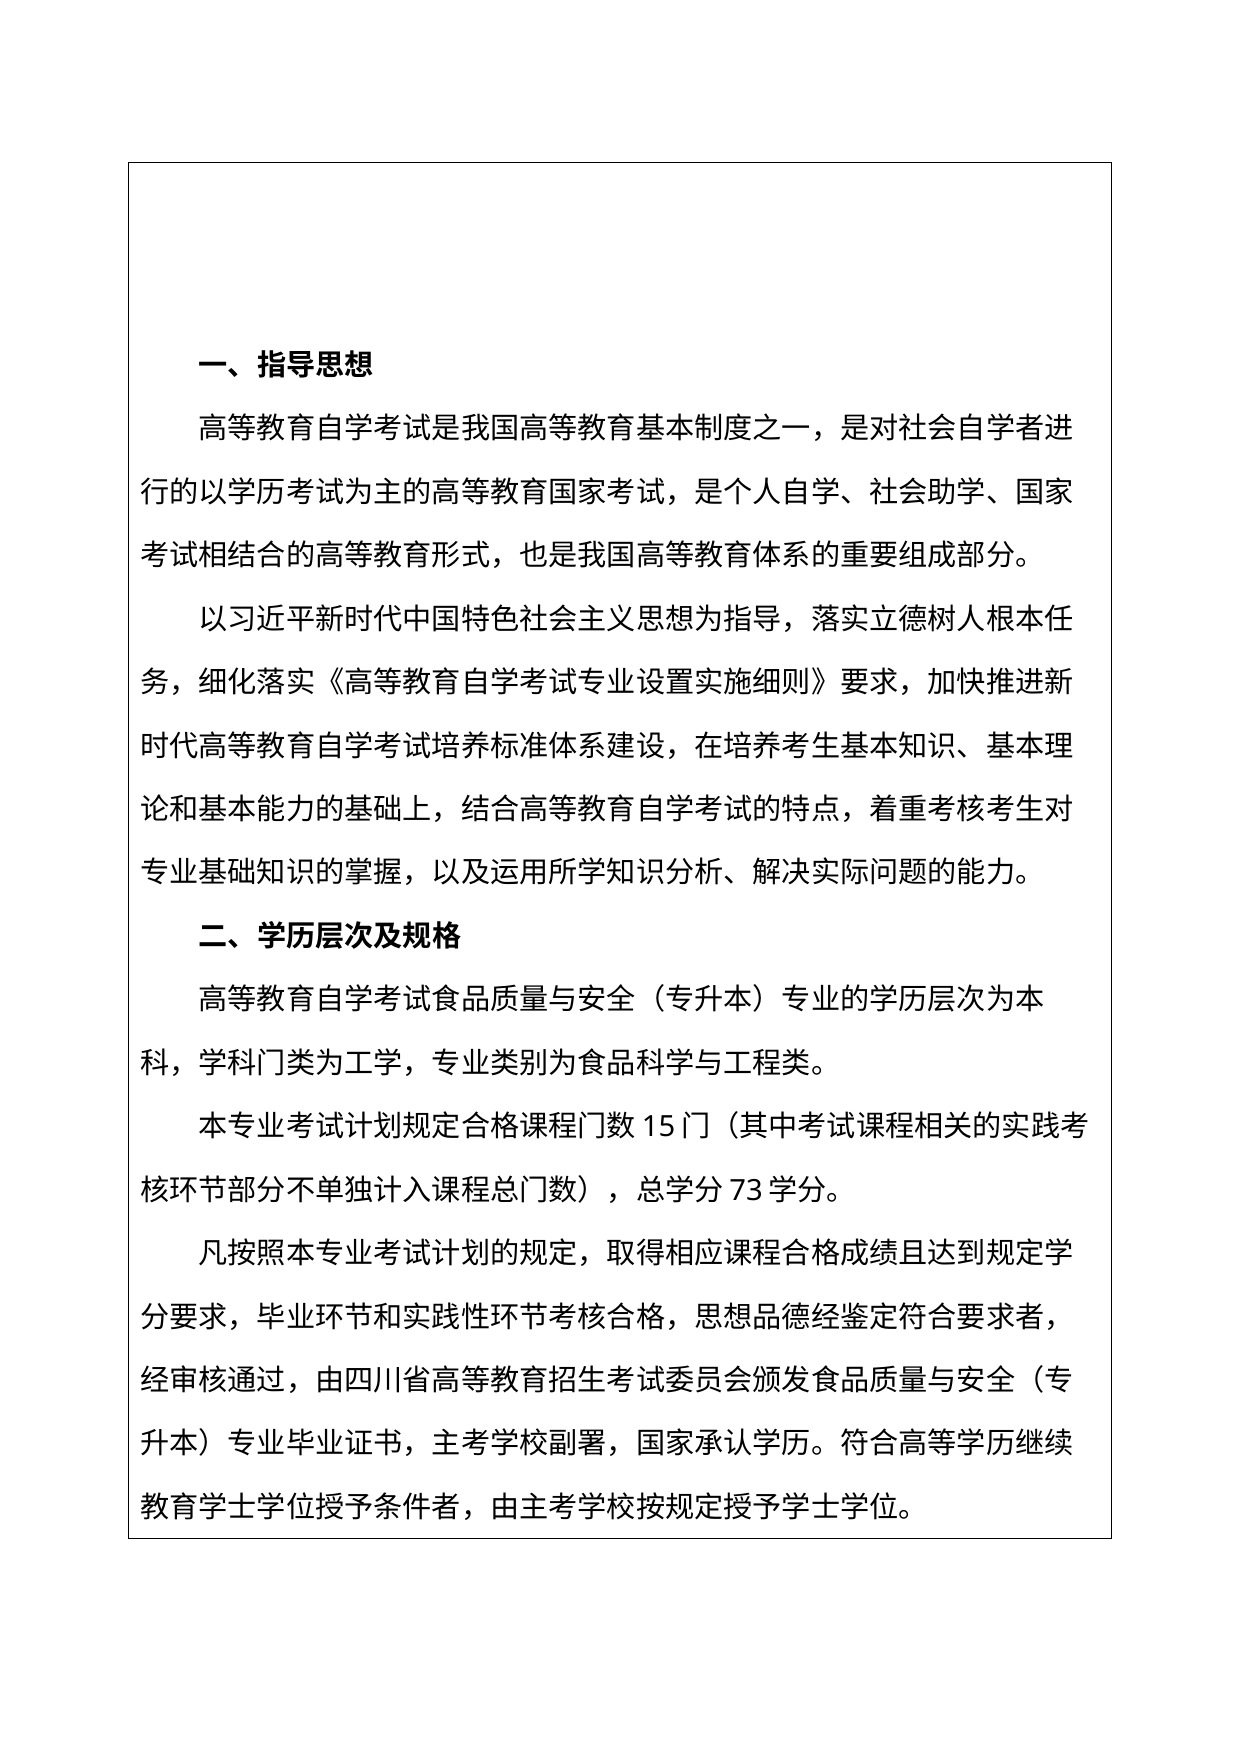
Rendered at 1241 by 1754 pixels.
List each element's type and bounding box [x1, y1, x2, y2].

table_header [129, 163, 1111, 1538]
